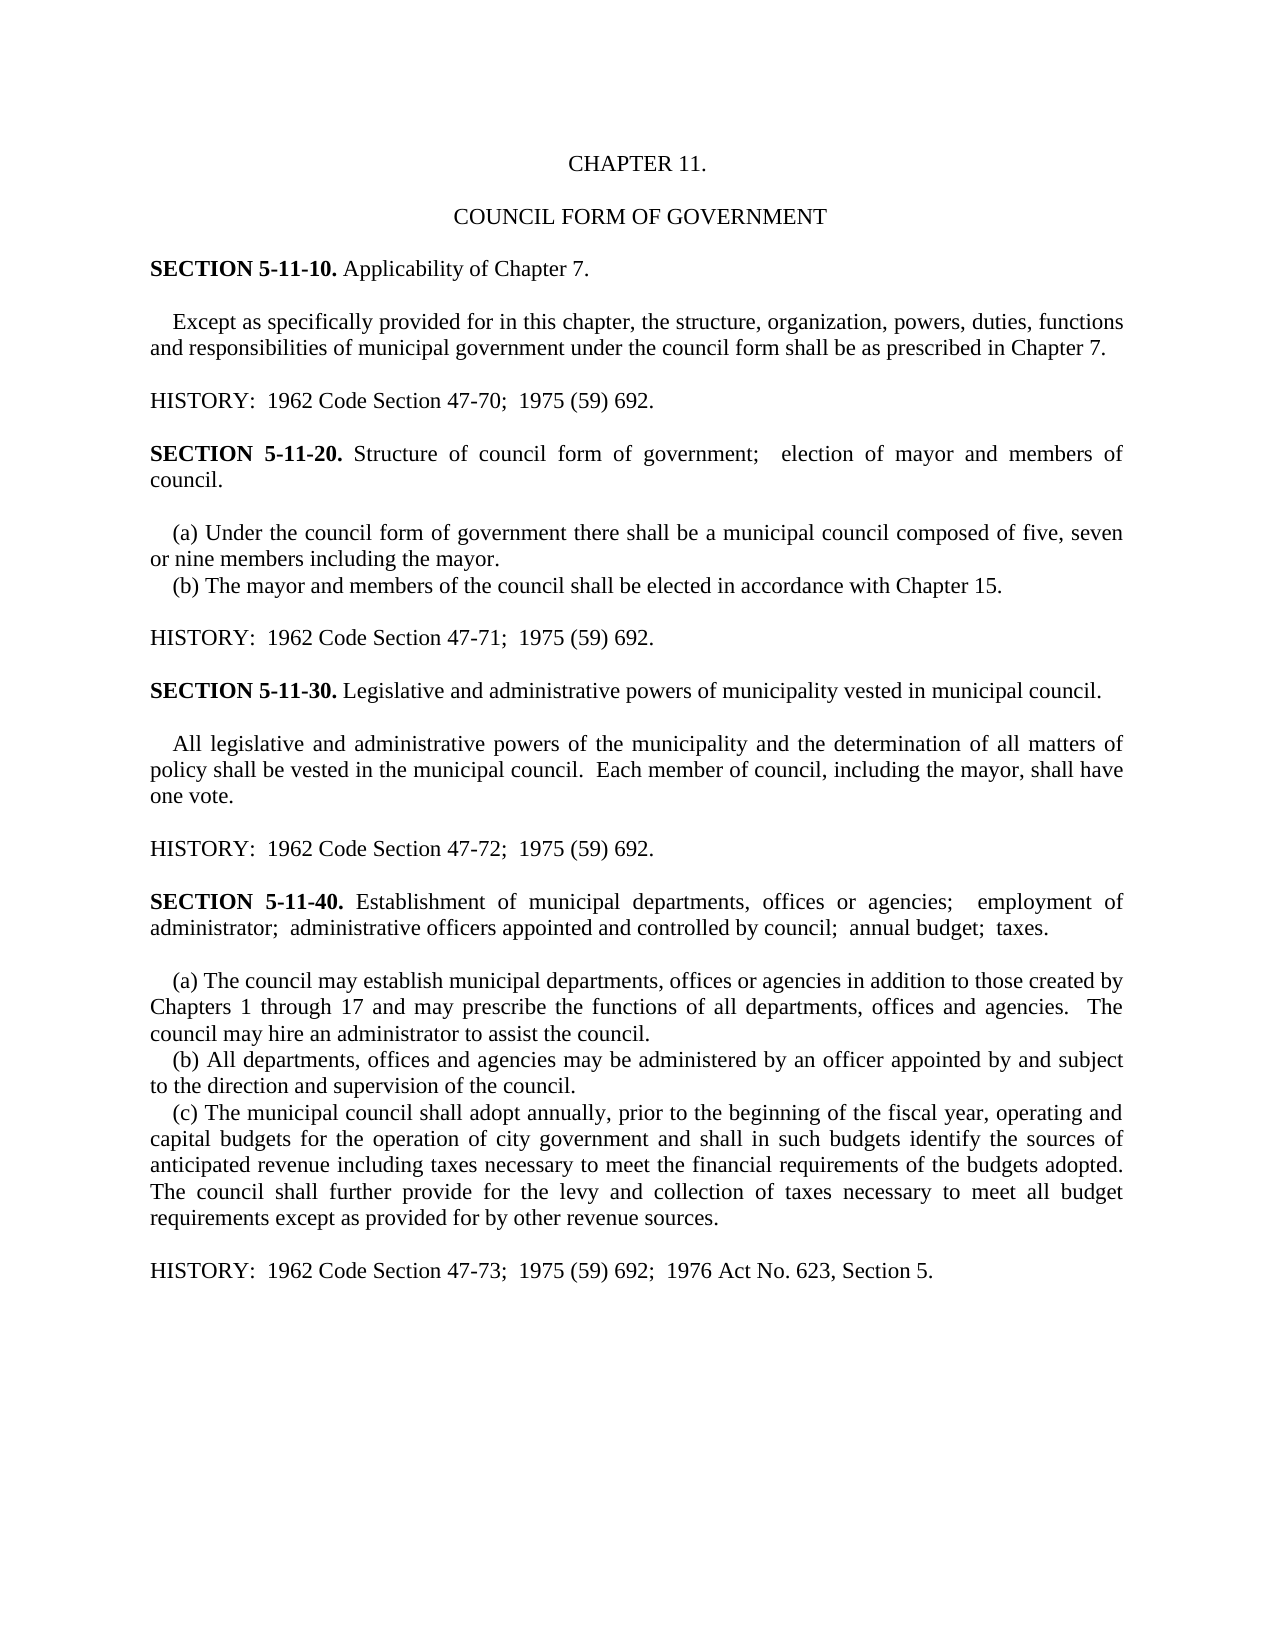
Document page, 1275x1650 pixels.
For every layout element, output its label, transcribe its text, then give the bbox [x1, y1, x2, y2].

text (b) The mayor and members of the council shall be elected in accordance with Chapter 15. [150, 572, 1125, 598]
text SECTION 5-11-30. Legislative and administrative powers of municipality vested in municipal council. [150, 677, 1125, 703]
text (a) Under the council form of government there shall be a municipal council composed of five, seven or nine members including the mayor. [150, 519, 1125, 572]
text CHAPTER 11. [150, 150, 1125, 176]
text HISTORY: 1962 Code Section 47-71; 1975 (59) 692. [150, 624, 1125, 651]
text SECTION 5-11-20. Structure of council form of government; election of mayor and members of council. [150, 440, 1125, 493]
text SECTION 5-11-40. Establishment of municipal departments, offices or agencies; employment of administrator; administrative officers appointed and controlled by council; annual budget; taxes. [150, 888, 1125, 941]
text (b) All departments, offices and agencies may be administered by an officer appointed by and subject to the direction and supervision of the council. [150, 1046, 1125, 1099]
text Except as specifically provided for in this chapter, the structure, organization, powers, duties, functions and responsibilities of municipal government under the council form shall be as prescribed in Chapter 7. [150, 308, 1125, 361]
text (c) The municipal council shall adopt annually, prior to the beginning of the fiscal year, operating and capital budgets for the operation of city government and shall in such budgets identify the sources of anticipated revenue including taxes necessary to meet the financial requirements of the budgets adopted. The council shall further provide for the levy and collection of taxes necessary to meet all budget requirements except as provided for by other revenue sources. [150, 1099, 1125, 1231]
text HISTORY: 1962 Code Section 47-72; 1975 (59) 692. [150, 835, 1125, 862]
text SECTION 5-11-10. Applicability of Chapter 7. [150, 255, 1125, 282]
text COUNCIL FORM OF GOVERNMENT [150, 203, 1125, 229]
text All legislative and administrative powers of the municipality and the determination of all matters of policy shall be vested in the municipal council. Each member of council, including the mayor, shall have one vote. [150, 730, 1125, 809]
text HISTORY: 1962 Code Section 47-70; 1975 (59) 692. [150, 387, 1125, 413]
text HISTORY: 1962 Code Section 47-73; 1975 (59) 692; 1976 Act No. 623, Section 5. [150, 1257, 1125, 1283]
text (a) The council may establish municipal departments, offices or agencies in addition to those created by Chapters 1 through 17 and may prescribe the functions of all departments, offices and agencies. The council may hire an administrator to assist the council. [150, 967, 1125, 1046]
